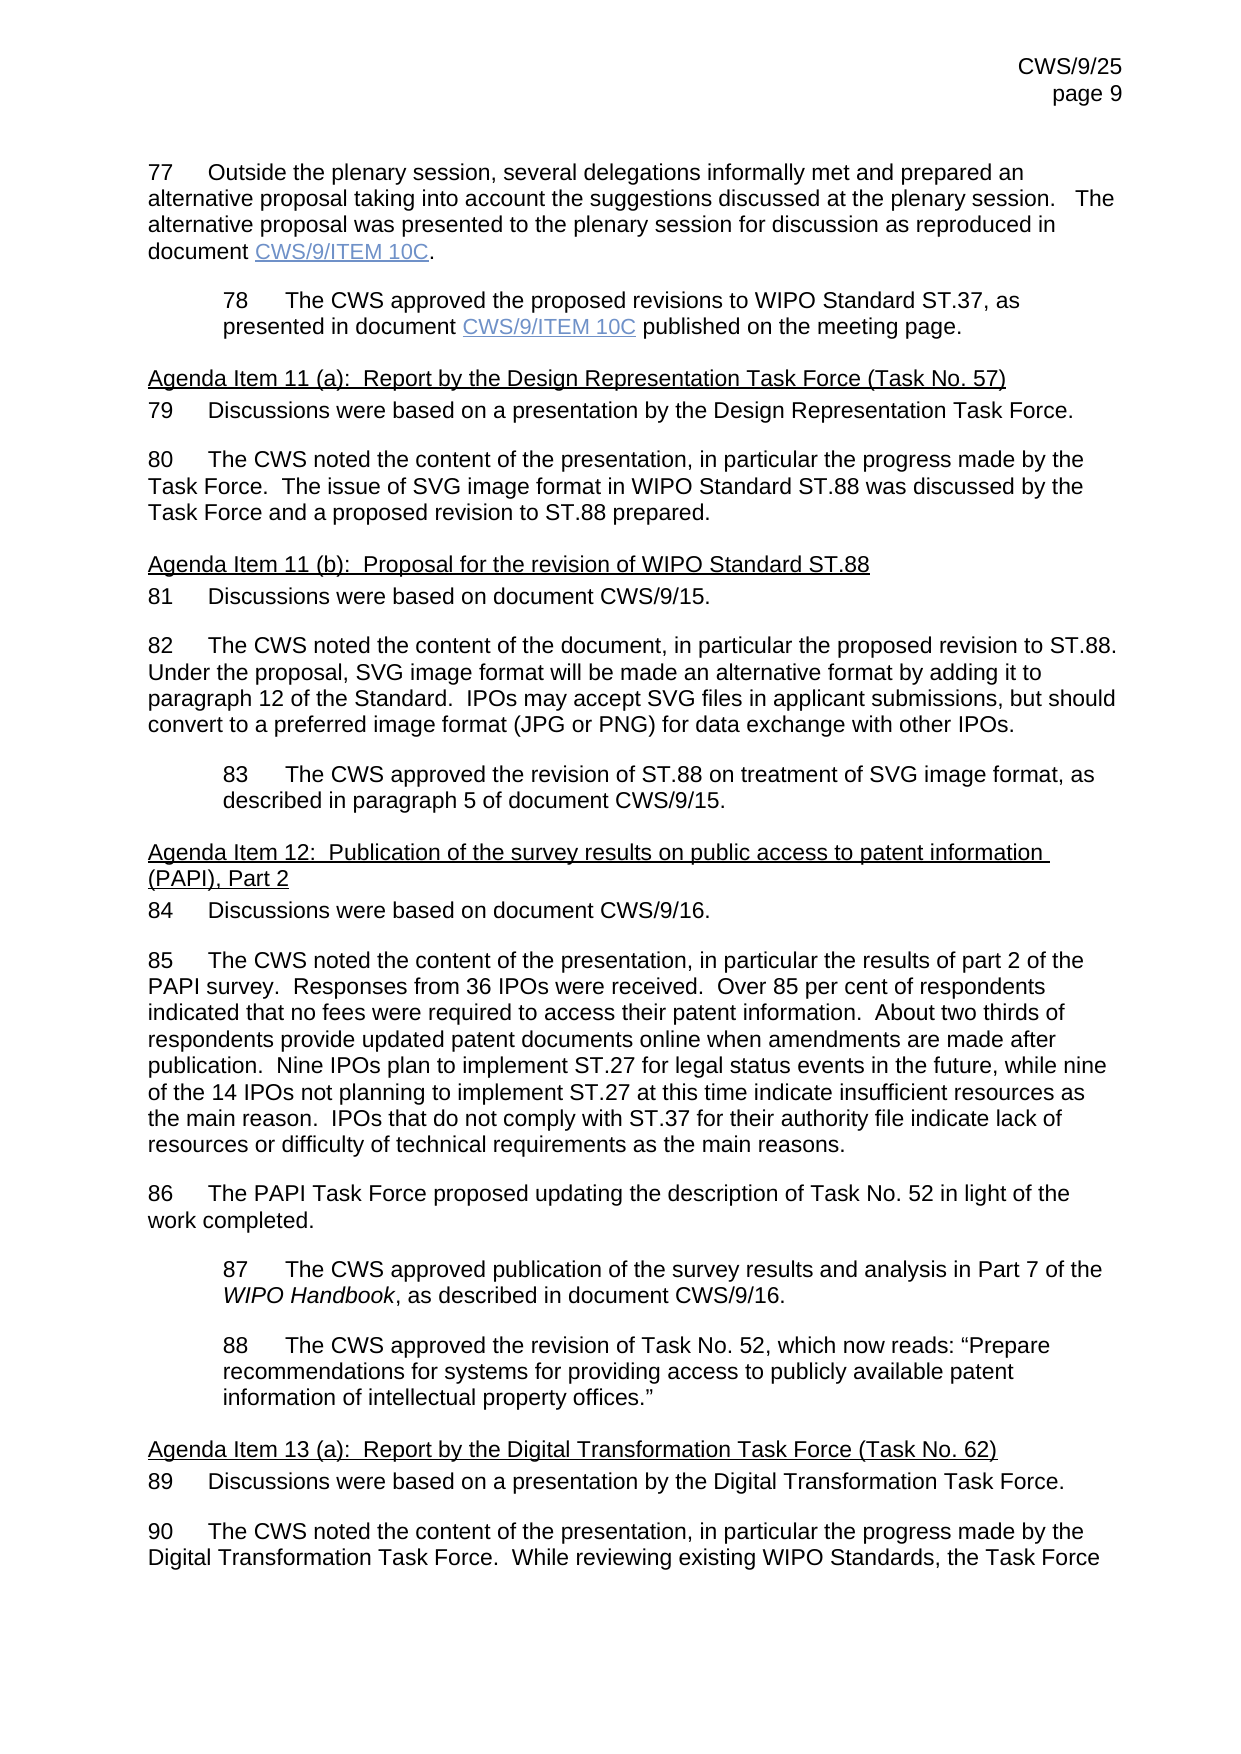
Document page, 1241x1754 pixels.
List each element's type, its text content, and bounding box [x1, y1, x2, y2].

text The PAPI Task Force proposed updating the description of Task No. 52 in light of the work completed. [148, 1180, 1122, 1233]
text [148, 1518, 1122, 1570]
text The CWS approved publication of the survey results and analysis in Part 7 of the WIPO Handbook, as described in document CWS/9/16. [223, 1256, 1122, 1309]
text The CWS noted the content of the document, in particular the proposed revision to ST.88. Under the proposal, SVG image format will be made an alternative format by adding it to paragraph 12 of the Standard. IPOs may accept SVG files in applicant submissions, but should convert to a preferred image format (JPG or PNG) for data exchange with other IPOs. [148, 632, 1122, 738]
text The CWS approved the revision of Task No. 52, which now reads: “Prepare recommendations for systems for providing access to publicly available patent information of intellectual property offices.” [223, 1332, 1122, 1411]
subtitle Agenda Item 13 (a): Report by the Digital Transformation Task Force (Task No. 62) [148, 1436, 1122, 1462]
text Discussions were based on a presentation by the Design Representation Task Force. [148, 397, 1122, 423]
text Discussions were based on document CWS/9/15. [148, 583, 1122, 609]
subtitle Agenda Item 12: Publication of the survey results on public access to patent information (PAPI), Part 2 [148, 838, 1122, 891]
text The CWS approved the revision of ST.88 on treatment of SVG image format, as described in paragraph 5 of document CWS/9/15. [223, 761, 1122, 813]
subtitle Agenda Item 11 (b): Proposal for the revision of WIPO Standard ST.88 [148, 551, 1122, 577]
text The CWS noted the content of the presentation, in particular the results of part 2 of the PAPI survey. Responses from 36 IPOs were received. Over 85 per cent of respondents indicated that no fees were required to access their patent information. About two thirds of respondents provide updated patent documents online when amendments are made after publication. Nine IPOs plan to implement ST.27 for legal status events in the future, while nine of the 14 IPOs not planning to implement ST.27 at this time indicate insufficient resources as the main reason. IPOs that do not comply with ST.37 for their authority file indicate lack of resources or difficulty of technical requirements as the main reasons. [148, 947, 1122, 1157]
text Discussions were based on document CWS/9/16. [148, 897, 1122, 924]
text The CWS noted the content of the presentation, in particular the progress made by the Task Force. The issue of SVG image format in WIPO Standard ST.88 was discussed by the Task Force and a proposed revision to ST.88 prepared. [148, 446, 1122, 526]
text Outside the plenary session, several delegations informally met and prepared an alternative proposal taking into account the suggestions discussed at the plenary session. The alternative proposal was presented to the plenary session for discussion as reproduced in document CWS/9/ITEM 10C. [148, 158, 1122, 264]
subtitle Agenda Item 11 (a): Report by the Design Representation Task Force (Task No. 57) [148, 364, 1122, 391]
text Discussions were based on a presentation by the Digital Transformation Task Force. [148, 1468, 1122, 1495]
text The CWS approved the proposed revisions to WIPO Standard ST.37, as presented in document CWS/9/ITEM 10C published on the meeting page. [223, 287, 1122, 339]
